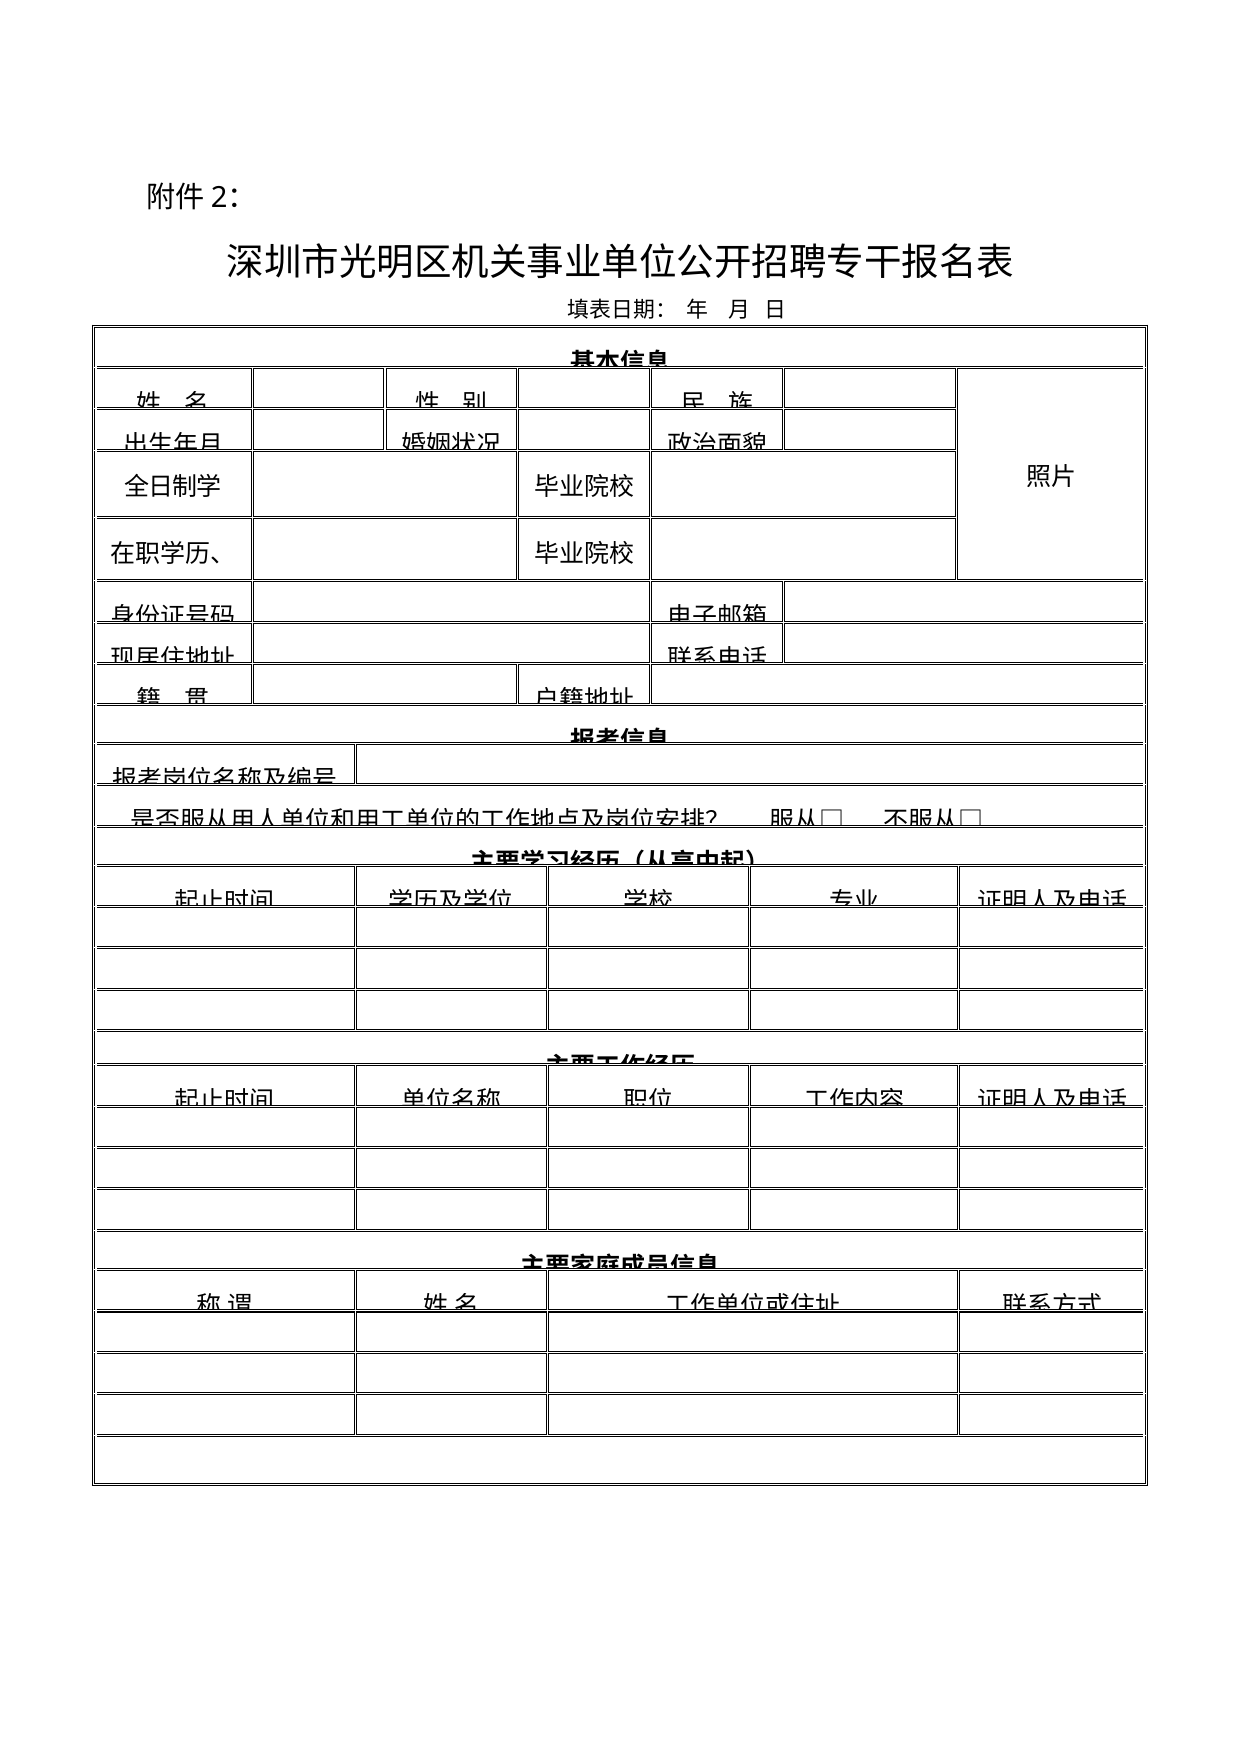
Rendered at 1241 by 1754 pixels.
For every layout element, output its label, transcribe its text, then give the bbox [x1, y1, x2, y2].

table_cell [549, 1313, 957, 1351]
table_cell [357, 1108, 546, 1146]
table_cell [785, 369, 955, 407]
text 深圳市光明区机关事业单位公开招聘专干报名表 [146, 227, 1094, 292]
table_cell [959, 1146, 1147, 1187]
table_cell [549, 949, 748, 987]
table_cell 籍 贯 [95, 662, 251, 703]
table_cell 姓 名 [357, 1271, 546, 1309]
table_cell [959, 946, 1147, 987]
table_cell [94, 1187, 355, 1229]
table_cell 主要工作经历 [94, 1029, 1147, 1063]
text 填表日期： 年 月 日 [53, 292, 1050, 324]
table_cell 证明人及电话 [959, 1063, 1147, 1104]
table_cell [960, 988, 1145, 1029]
table_cell [357, 1354, 546, 1392]
table_cell [357, 742, 1145, 783]
table_cell [254, 519, 516, 579]
table_cell 单位名称 [357, 1066, 546, 1104]
table_cell 毕业院校及专业 [519, 519, 649, 579]
table_cell [652, 452, 955, 516]
text 附件2： [146, 162, 1094, 227]
table_cell 出生年月 [94, 407, 252, 449]
table_cell [519, 369, 649, 407]
table_cell [95, 988, 354, 1029]
table_cell [549, 1190, 748, 1229]
table_cell [959, 1309, 1147, 1351]
table_cell 在职学历、学位 [95, 516, 251, 579]
table_cell [784, 579, 1147, 621]
table_cell [94, 1146, 355, 1187]
table_cell 电子邮箱 [652, 582, 782, 621]
table_cell [960, 1351, 1145, 1392]
table_cell [751, 908, 957, 946]
table_cell [549, 1108, 748, 1146]
table_cell 姓 名 [94, 366, 252, 407]
table_cell [94, 946, 355, 987]
table_cell 联系电话 [652, 624, 782, 662]
table_cell [357, 1395, 546, 1433]
table_cell [254, 452, 516, 516]
table_cell [254, 665, 516, 703]
table_cell 起止时间 [95, 864, 354, 905]
table_cell [549, 1354, 957, 1392]
table_cell [549, 991, 748, 1029]
table_cell [959, 1187, 1147, 1229]
table_cell 专业 [751, 867, 957, 905]
table_cell 性 别 [387, 369, 516, 407]
table_cell 是否服从用人单位和用工单位的工作地点及岗位安排？ 服从□ 不服从□ [94, 783, 1147, 824]
table_cell 报考信息 [94, 703, 1147, 742]
table_cell 起止时间 [94, 1063, 355, 1104]
table_cell [357, 908, 546, 946]
table_cell [254, 624, 649, 662]
table_cell [959, 1392, 1147, 1433]
table_cell 主要家庭成员信息 [95, 1229, 1145, 1268]
table_cell 照片 [956, 366, 1147, 579]
table_cell [357, 1190, 546, 1229]
table_cell [357, 1149, 546, 1187]
table_cell 工作单位或住址 [549, 1271, 957, 1309]
table_cell 联系方式 [959, 1268, 1147, 1309]
table_cell [549, 1149, 748, 1187]
table_cell 全日制学历、学位 [95, 449, 251, 516]
table_cell [549, 908, 748, 946]
table_cell [785, 621, 1145, 662]
table_cell 婚姻状况 [387, 410, 516, 449]
table_cell [95, 1434, 1145, 1482]
table_cell 主要学习经历（从高中起） [95, 825, 1145, 863]
table_cell [357, 991, 546, 1029]
table_cell [94, 1392, 355, 1433]
table_cell [357, 1313, 546, 1351]
table_cell [519, 410, 649, 449]
table_cell [751, 1108, 957, 1146]
table_cell 称 谓 [94, 1268, 355, 1309]
table_cell [785, 410, 955, 449]
table_cell [549, 1395, 957, 1433]
table_cell [960, 905, 1145, 946]
table_header 基本信息 [95, 328, 1145, 366]
table_cell 户籍地址 [519, 665, 649, 703]
table_cell [751, 991, 957, 1029]
table_cell [94, 1309, 355, 1351]
table_cell [751, 1149, 957, 1187]
table_cell [357, 949, 546, 987]
table_cell [95, 1105, 354, 1146]
table_cell 民 族 [652, 369, 782, 407]
table_cell [652, 662, 1145, 703]
table_cell 学校 [549, 867, 748, 905]
table_cell 工作内容 [751, 1066, 957, 1104]
table_cell 现居住地址 [95, 621, 251, 662]
table_cell [95, 1351, 354, 1392]
table_cell [95, 905, 354, 946]
table_cell [254, 410, 383, 449]
table_cell 职位 [549, 1066, 748, 1104]
table_cell 证明人及电话 [960, 864, 1145, 905]
table_cell 政治面貌 [652, 410, 782, 449]
table_cell 身份证号码 [94, 579, 252, 621]
table_cell 学历及学位 [357, 867, 546, 905]
table_cell [751, 949, 957, 987]
table_cell [254, 582, 649, 621]
table_cell [254, 369, 383, 407]
table_cell 毕业院校及专业 [519, 452, 649, 516]
table_cell [652, 519, 955, 579]
table_cell [960, 1105, 1145, 1146]
table_cell [751, 1190, 957, 1229]
table_cell 报考岗位名称及编号 [95, 742, 354, 783]
